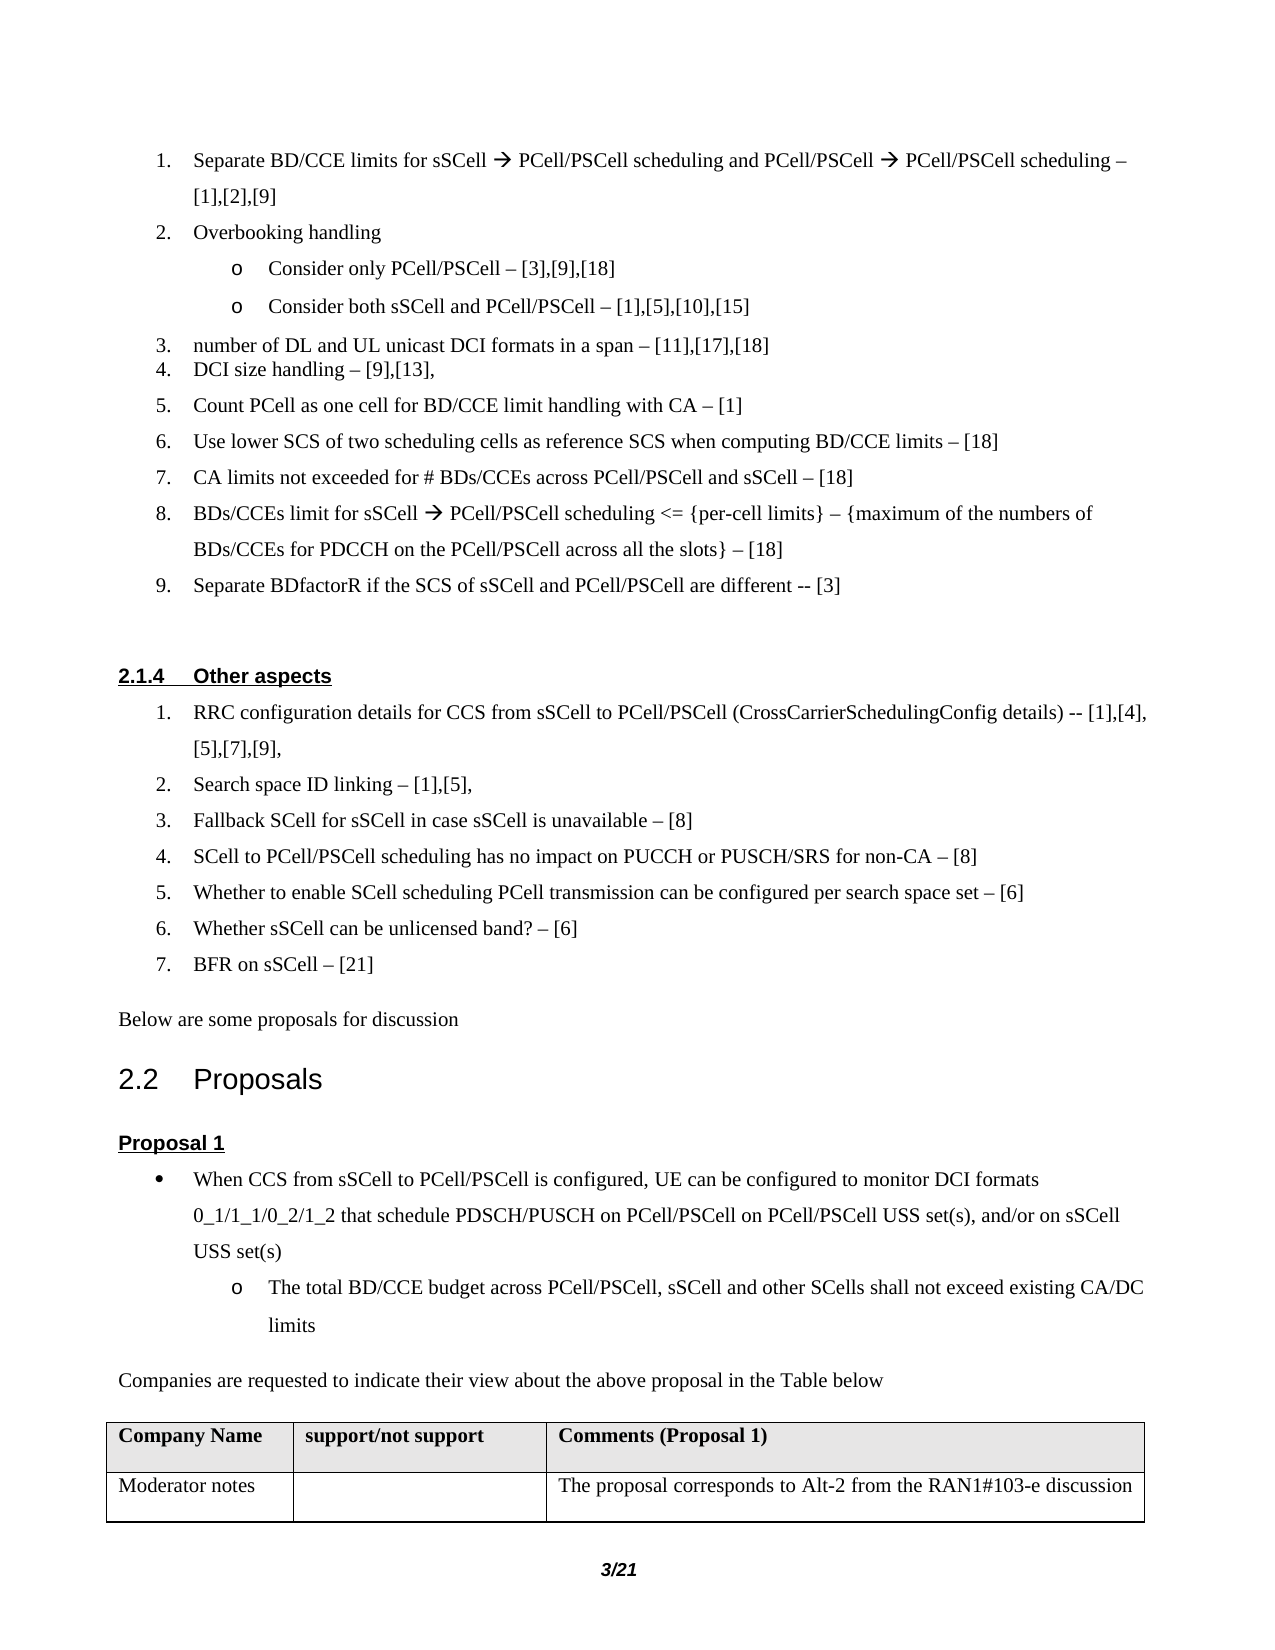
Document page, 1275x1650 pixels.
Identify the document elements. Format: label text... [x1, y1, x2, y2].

list Consider both sSCell and PCell/PSCell – [1],[5],[10],[15] [231, 294, 1157, 320]
list Overbooking handling [156, 220, 1157, 244]
subtitle Proposal 1 [118, 1131, 1157, 1155]
list Separate BD/CCE limits for sSCell PCell/PSCell scheduling and PCell/PSCell PCell/PSCell scheduling – [1],[2],[9] [156, 148, 1157, 208]
list RRC configuration details for CCS from sSCell to PCell/PSCell (CrossCarrierSchedulingConfig details) -- [1],[4],[5],[7],[9], [156, 700, 1157, 760]
list Separate BDfactorR if the SCS of sSCell and PCell/PSCell are different -- [3] [156, 573, 1157, 597]
list DCI size handling – [9],[13], [156, 357, 1157, 381]
list BFR on sSCell – [21] [156, 952, 1157, 976]
list CA limits not exceeded for # BDs/CCEs across PCell/PSCell and sSCell – [18] [156, 465, 1157, 489]
table_header Company Name [107, 1423, 293, 1472]
list Whether sSCell can be unlicensed band? – [6] [156, 916, 1157, 940]
list Fallback SCell for sSCell in case sSCell is unavailable – [8] [156, 808, 1157, 832]
table_header Comments (Proposal 1) [547, 1423, 1144, 1472]
list When CCS from sSCell to PCell/PSCell is configured, UE can be configured to monitor DCI formats 0_1/1_1/0_2/1_2 that schedule PDSCH/PUSCH on PCell/PSCell on PCell/PSCell USS set(s), and/or on sSCell USS set(s) [156, 1167, 1157, 1263]
table_header support/not support [294, 1423, 546, 1472]
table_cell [547, 1473, 1144, 1521]
list Consider only PCell/PSCell – [3],[9],[18] [231, 256, 1157, 282]
list Search space ID linking – [1],[5], [156, 772, 1157, 796]
list Whether to enable SCell scheduling PCell transmission can be configured per search space set – [6] [156, 880, 1157, 904]
text Below are some proposals for discussion [118, 1007, 1157, 1031]
list Use lower SCS of two scheduling cells as reference SCS when computing BD/CCE limits – [18] [156, 429, 1157, 453]
subtitle 2.2 Proposals [118, 1062, 1157, 1095]
list number of DL and UL unicast DCI formats in a span – [11],[17],[18] [156, 333, 1157, 357]
subtitle 2.1.4 Other aspects [118, 664, 1157, 688]
list SCell to PCell/PSCell scheduling has no impact on PUCCH or PUSCH/SRS for non-CA – [8] [156, 844, 1157, 868]
table_cell [294, 1473, 546, 1521]
list The total BD/CCE budget across PCell/PSCell, sSCell and other SCells shall not exceed existing CA/DC limits [231, 1275, 1157, 1337]
text Companies are requested to indicate their view about the above proposal in the Table below [118, 1367, 1157, 1392]
table_cell Moderator notes [107, 1473, 293, 1521]
list Count PCell as one cell for BD/CCE limit handling with CA – [1] [156, 393, 1157, 417]
list BDs/CCEs limit for sSCell PCell/PSCell scheduling <= {per-cell limits} – {maximum of the numbers of BDs/CCEs for PDCCH on the PCell/PSCell across all the slots} – [18] [156, 501, 1157, 561]
